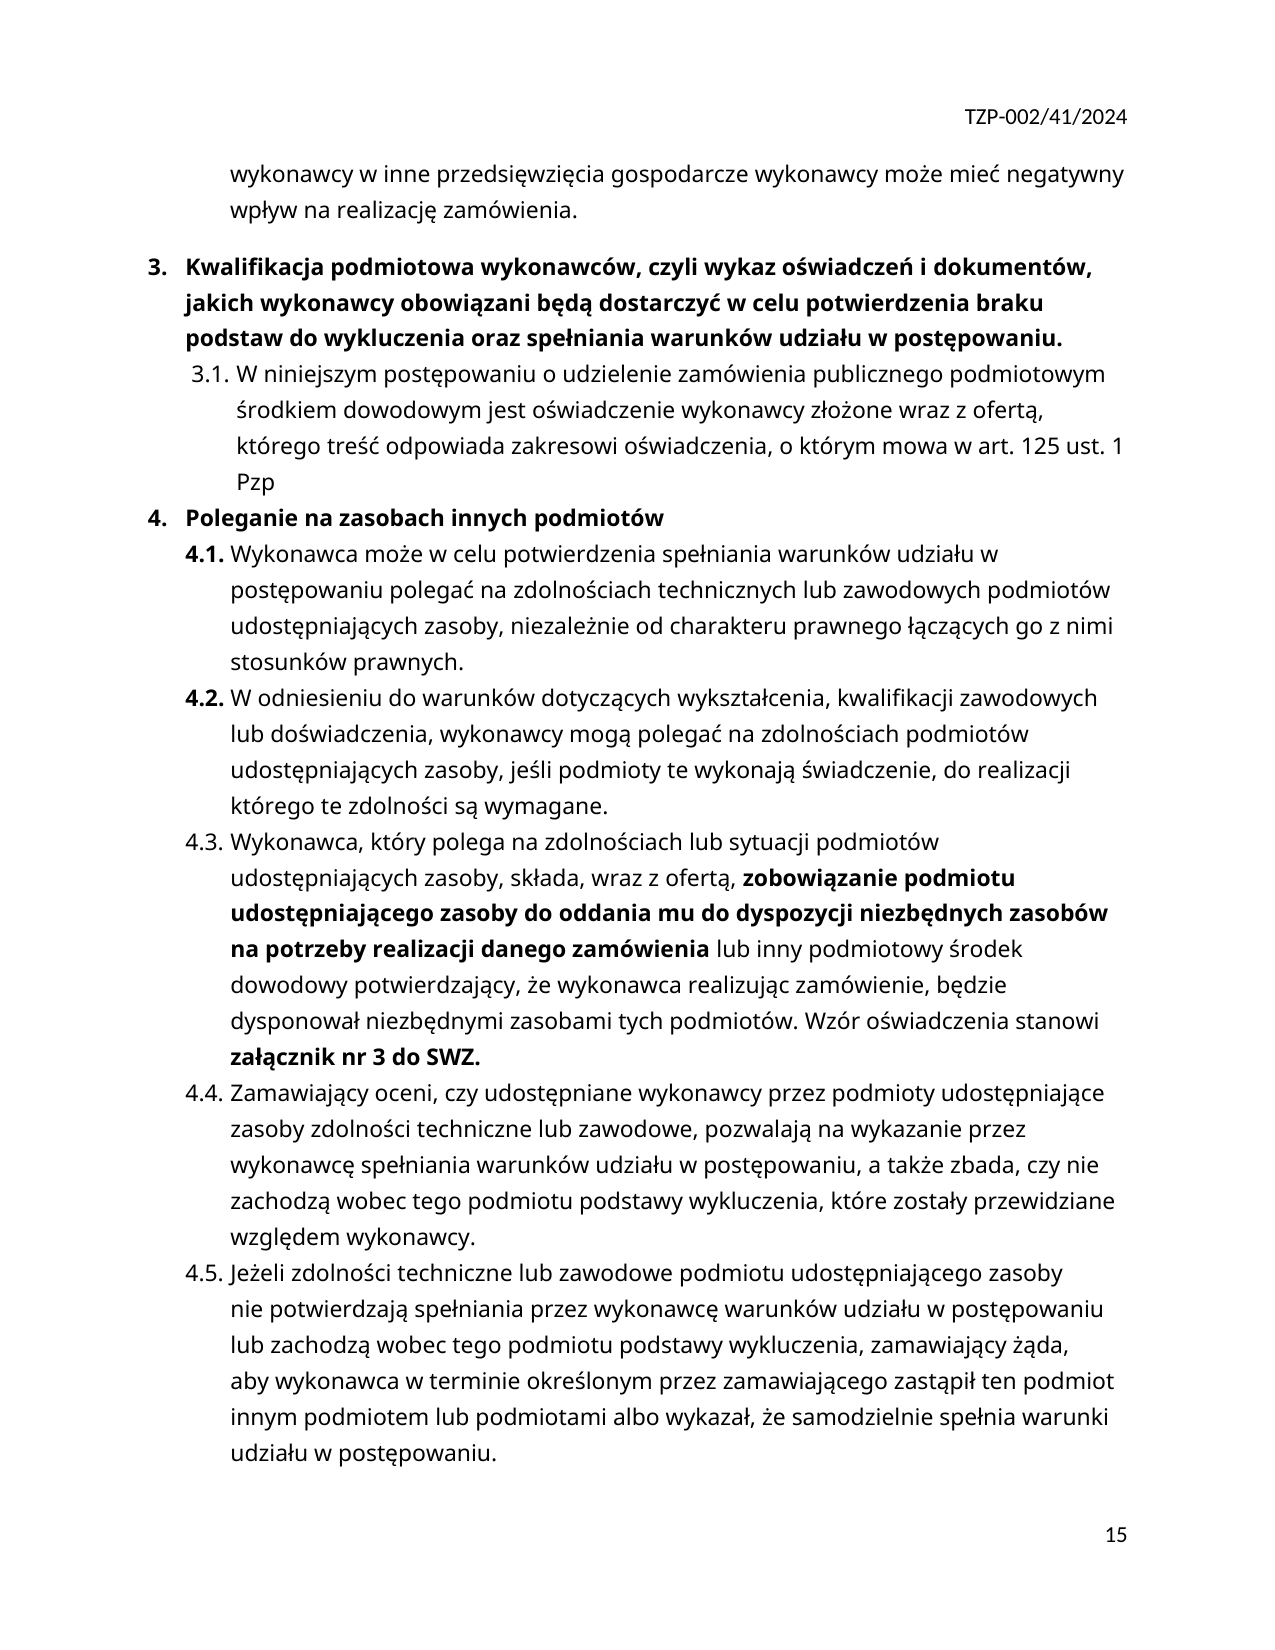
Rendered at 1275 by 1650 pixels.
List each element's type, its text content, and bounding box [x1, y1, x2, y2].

list Jeżeli zdolności techniczne lub zawodowe podmiotu udostępniającego zasoby nie potwierdzają spełniania przez wykonawcę warunków udziału w postępowaniu lub zachodzą wobec tego podmiotu podstawy wykluczenia, zamawiający żąda, aby wykonawca w terminie określonym przez zamawiającego zastąpił ten podmiot innym podmiotem lub podmiotami albo wykazał, że samodzielnie spełnia warunki udziału w postępowaniu. [185, 1257, 1127, 1468]
list Wykonawca może w celu potwierdzenia spełniania warunków udziału w postępowaniu polegać na zdolnościach technicznych lub zawodowych podmiotów udostępniających zasoby, niezależnie od charakteru prawnego łączących go z nimi stosunków prawnych. [185, 538, 1127, 677]
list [185, 158, 1127, 225]
list Zamawiający oceni, czy udostępniane wykonawcy przez podmioty udostępniające zasoby zdolności techniczne lub zawodowe, pozwalają na wykazanie przez wykonawcę spełniania warunków udziału w postępowaniu, a także zbada, czy nie zachodzą wobec tego podmiotu podstawy wykluczenia, które zostały przewidziane względem wykonawcy. [185, 1077, 1127, 1252]
list W niniejszym postępowaniu o udzielenie zamówienia publicznego podmiotowym środkiem dowodowym jest oświadczenie wykonawcy złożone wraz z ofertą, którego treść odpowiada zakresowi oświadczenia, o którym mowa w art. 125 ust. 1 Pzp [191, 358, 1127, 497]
list W odniesieniu do warunków dotyczących wykształcenia, kwalifikacji zawodowych lub doświadczenia, wykonawcy mogą polegać na zdolnościach podmiotów udostępniających zasoby, jeśli podmioty te wykonają świadczenie, do realizacji którego te zdolności są wymagane. [185, 682, 1127, 821]
list Kwalifikacja podmiotowa wykonawców, czyli wykaz oświadczeń i dokumentów, jakich wykonawcy obowiązani będą dostarczyć w celu potwierdzenia braku podstaw do wykluczenia oraz spełniania warunków udziału w postępowaniu. [148, 251, 1127, 354]
list Wykonawca, który polega na zdolnościach lub sytuacji podmiotów udostępniających zasoby, składa, wraz z ofertą, zobowiązanie podmiotu udostępniającego zasoby do oddania mu do dyspozycji niezbędnych zasobów na potrzeby realizacji danego zamówienia lub inny podmiotowy środek dowodowy potwierdzający, że wykonawca realizując zamówienie, będzie dysponował niezbędnymi zasobami tych podmiotów. Wzór oświadczenia stanowi załącznik nr 3 do SWZ. [185, 826, 1127, 1072]
list Poleganie na zasobach innych podmiotów [148, 502, 1127, 533]
